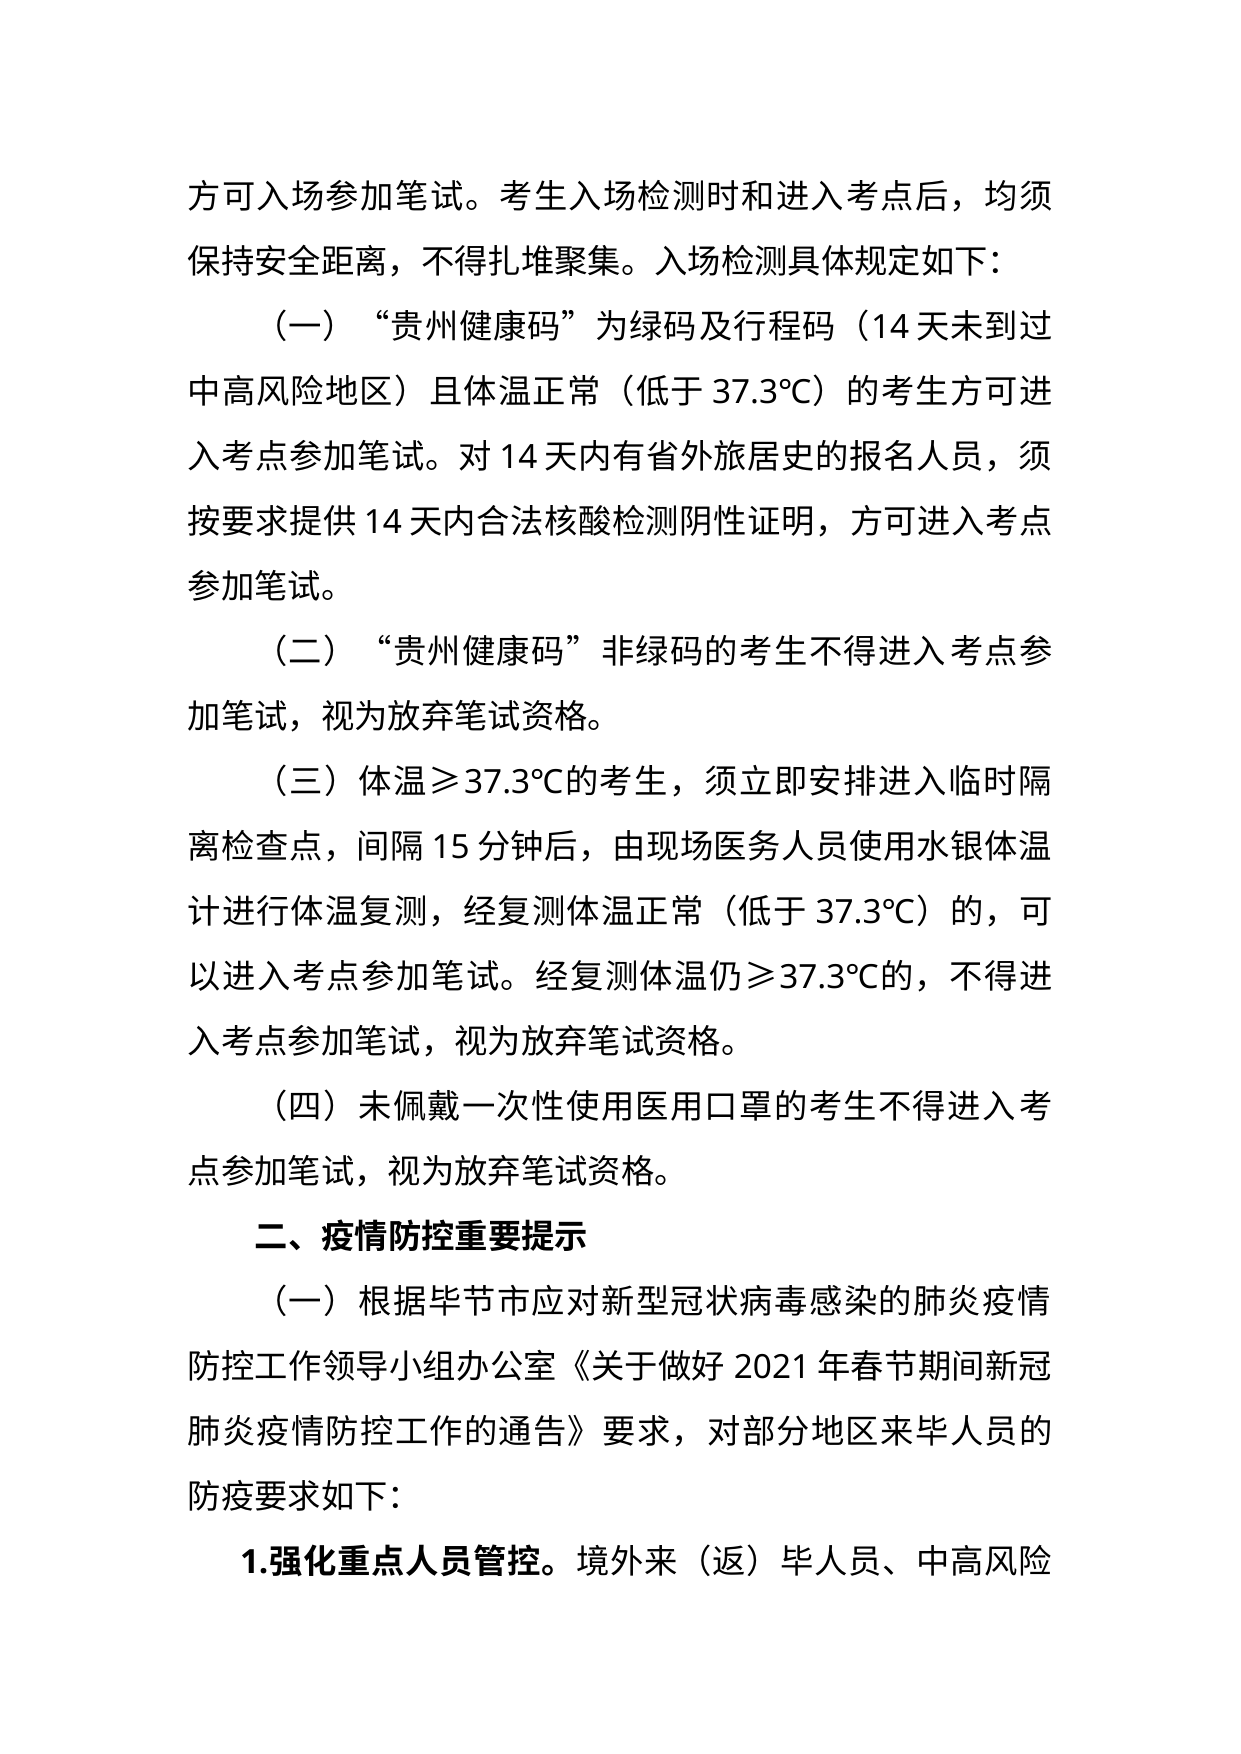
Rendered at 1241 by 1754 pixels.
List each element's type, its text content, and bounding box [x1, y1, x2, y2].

text （四）未佩戴一次性使用医用口罩的考生不得进入考点参加笔试，视为放弃笔试资格。 [187, 1072, 1053, 1202]
text （一）根据毕节市应对新型冠状病毒感染的肺炎疫情防控工作领导小组办公室《关于做好2021年春节期间新冠肺炎疫情防控工作的通告》要求，对部分地区来毕人员的防疫要求如下： [187, 1267, 1053, 1527]
text 二、疫情防控重要提示 [187, 1202, 1053, 1267]
text （一）“贵州健康码”为绿码及行程码（14天未到过中高风险地区）且体温正常（低于37.3℃）的考生方可进入考点参加笔试。对14天内有省外旅居史的报名人员，须按要求提供14天内合法核酸检测阴性证明，方可进入考点参加笔试。 [187, 292, 1053, 617]
text （二）“贵州健康码”非绿码的考生不得进入考点参加笔试，视为放弃笔试资格。 [187, 617, 1053, 747]
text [187, 162, 1053, 292]
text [173, 1527, 1053, 1592]
text （三）体温≥37.3℃的考生，须立即安排进入临时隔离检查点，间隔15分钟后，由现场医务人员使用水银体温计进行体温复测，经复测体温正常（低于37.3℃）的，可以进入考点参加笔试。经复测体温仍≥37.3℃的，不得进入考点参加笔试，视为放弃笔试资格。 [187, 747, 1053, 1072]
